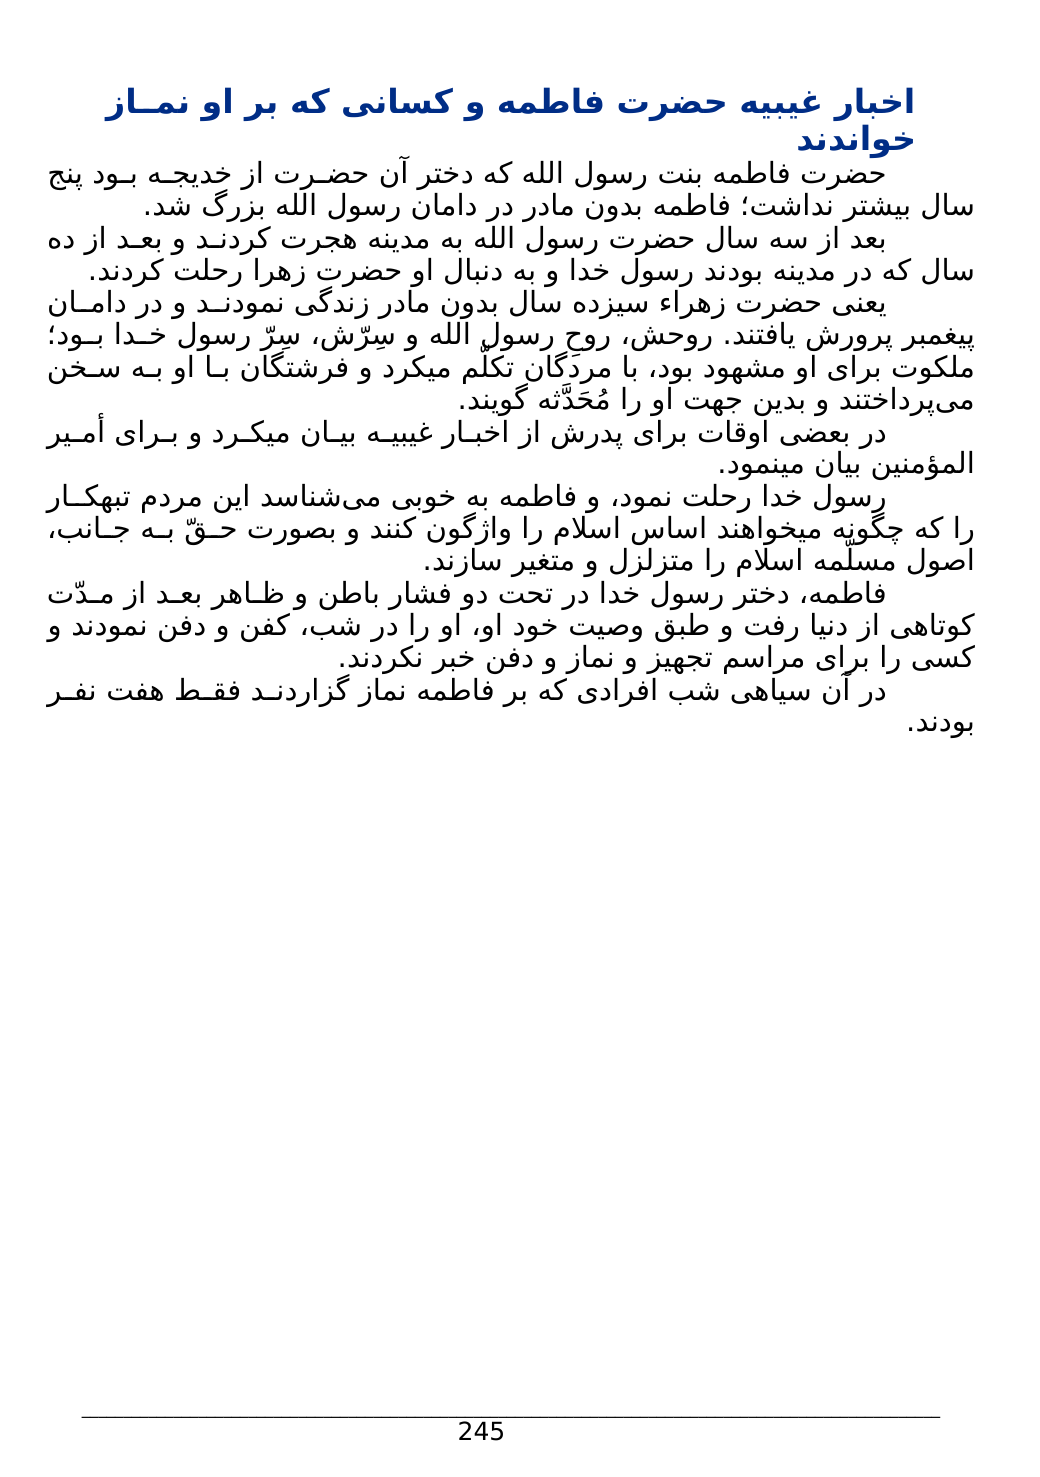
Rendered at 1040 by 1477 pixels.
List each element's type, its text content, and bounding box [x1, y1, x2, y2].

text بعد از سه سال حضرت رسول الله به مدینه هجرت كردند و بعد از ده سال كه در مدینه بودند رسول خدا و به دنبال او حضرت زهرا رحلت كردند. [47, 223, 975, 287]
text یعنى حضرت زهراء سیزده سال بدون مادر زندگى نمودند و در دامان پیغمبر پرورش یافتند. روحش، روحِ رسول الله و سِرّش، سِرّ رسول خدا بود؛ ملكوت براى او مشهود بود، با مردگان تكلّم میكرد و فرشتگان با او به سخن مى‌پرداختند و بدین جهت او را مُحَدَّثه گویند. [47, 287, 975, 416]
text رسول خدا رحلت نمود، و فاطمه به خوبى مى‌شناسد این مردم تبهكار را كه چگونه میخواهند اساس اسلام را واژگون كنند و بصورت حقّ به جانب، اصول مسلّمه اسلام را متزلزل و متغیر سازند. [47, 481, 975, 577]
subtitle اخبار غیبیه حضرت فاطمه و كسانى كه بر او نماز خواندند [106, 84, 916, 158]
text در بعضى اوقات براى پدرش از اخبار غیبیه بیان میكرد و براى أمیر المؤمنین بیان مینمود. [47, 416, 975, 481]
text فاطمه، دختر رسول خدا در تحت دو فشار باطن و ظاهر بعد از مدّت كوتاهى از دنیا رفت و طبق وصیت خود او، او را در شب، كفن و دفن نمودند و كسى را براى مراسم تجهیز و نماز و دفن خبر نكردند. [47, 577, 975, 674]
text حضرت فاطمه بنت رسول الله كه دختر آن حضرت از خدیجه بود پنج سال بیشتر نداشت؛ فاطمه بدون مادر در دامان رسول الله بزرگ شد. [47, 158, 975, 223]
text در آن سیاهى شب افرادى كه بر فاطمه نماز گزاردند فقط هفت نفر بودند. [47, 674, 975, 739]
